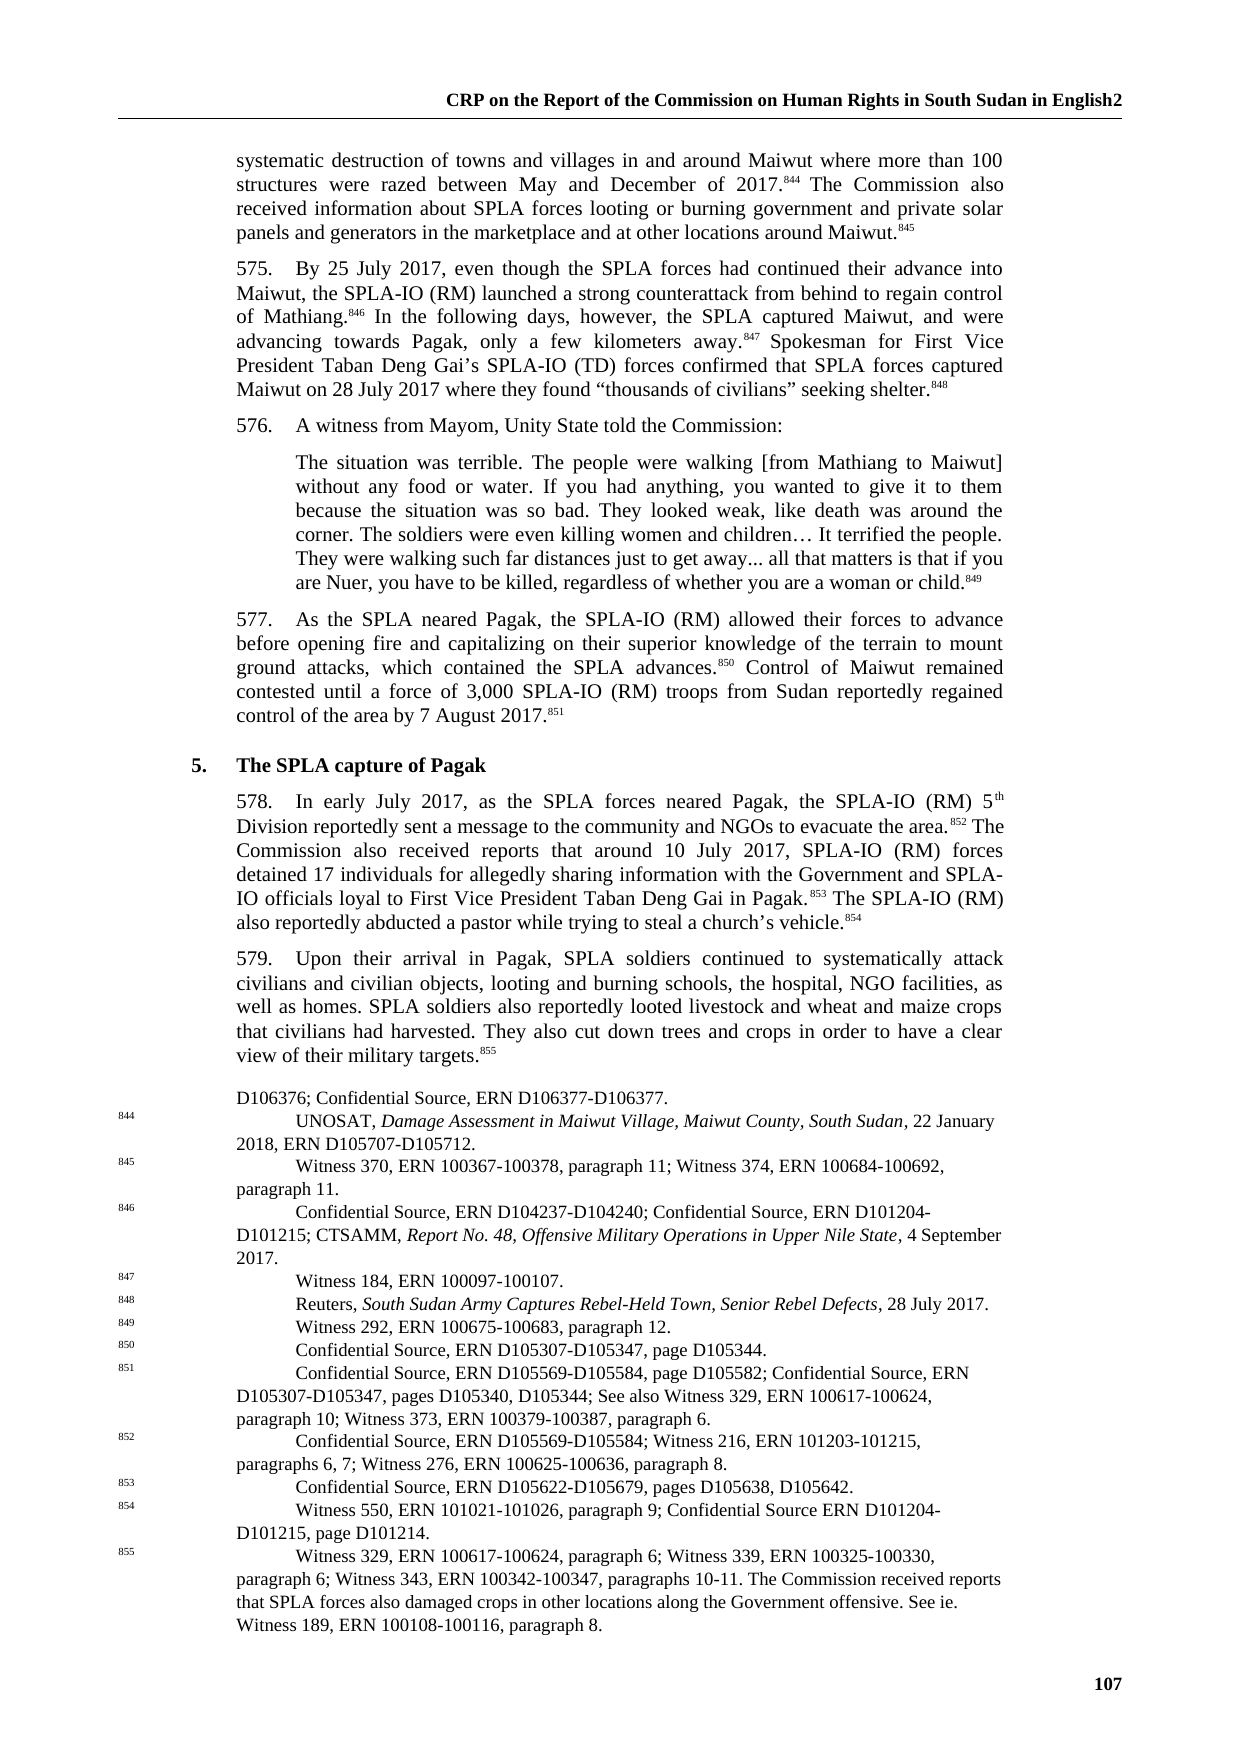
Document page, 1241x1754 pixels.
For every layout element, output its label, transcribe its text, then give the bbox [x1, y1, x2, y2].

text 578. In early July 2017, as the SPLA forces neared Pagak, the SPLA-IO (RM) 5th Division reportedly sent a message to the community and NGOs to evacuate the area. The Commission also received reports that around 10 July 2017, SPLA-IO (RM) forces detained 17 individuals for allegedly sharing information with the Government and SPLA-IO officials loyal to First Vice President Taban Deng Gai in Pagak. The SPLA-IO (RM) also reportedly abducted a pastor while trying to steal a church’s vehicle. [236, 789, 1004, 934]
text 575. By 25 July 2017, even though the SPLA forces had continued their advance into Maiwut, the SPLA-IO (RM) launched a strong counterattack from behind to regain control of Mathiang. In the following days, however, the SPLA captured Maiwut, and were advancing towards Pagak, only a few kilometers away. Spokesman for First Vice President Taban Deng Gai’s SPLA-IO (TD) forces confirmed that SPLA forces captured Maiwut on 28 July 2017 where they found “thousands of civilians” seeking shelter. [236, 256, 1004, 401]
text 579. Upon their arrival in Pagak, SPLA soldiers continued to systematically attack civilians and civilian objects, looting and burning schools, the hospital, NGO facilities, as well as homes. SPLA soldiers also reportedly looted livestock and wheat and maize crops that civilians had harvested. They also cut down trees and crops in order to have a clear view of their military targets. [236, 946, 1004, 1067]
text 574. Several witnesses told the Commission that SPLA soldiers allegedly looted and burned down a local hospital, schools, homes, NGO facilities, as well as the SPLA-IO (RM) Commissioner’s Office. Through satellite imagery provided by UNOSAT, as well as photographs, the Commission was able to corroborate testimonies describing the systematic destruction of towns and villages in and around Maiwut where more than 100 structures were razed between May and December of 2017. The Commission also received information about SPLA forces looting or burning government and private solar panels and generators in the marketplace and at other locations around Maiwut. [236, 148, 1004, 244]
text The situation was terrible. The people were walking [from Mathiang to Maiwut] without any food or water. If you had anything, you wanted to give it to them because the situation was so bad. They looked weak, like death was around the corner. The soldiers were even killing women and children… It terrified the people. They were walking such far distances just to get away... all that matters is that if you are Nuer, you have to be killed, regardless of whether you are a woman or child. [295, 450, 1004, 594]
text 576. A witness from Mayom, Unity State told the Commission: [236, 413, 1004, 437]
text 5. The SPLA capture of Pagak [118, 752, 1004, 777]
text 577. As the SPLA neared Pagak, the SPLA-IO (RM) allowed their forces to advance before opening fire and capitalizing on their superior knowledge of the terrain to mount ground attacks, which contained the SPLA advances. Control of Maiwut remained contested until a force of 3,000 SPLA-IO (RM) troops from Sudan reportedly regained control of the area by 7 August 2017. [236, 607, 1004, 727]
